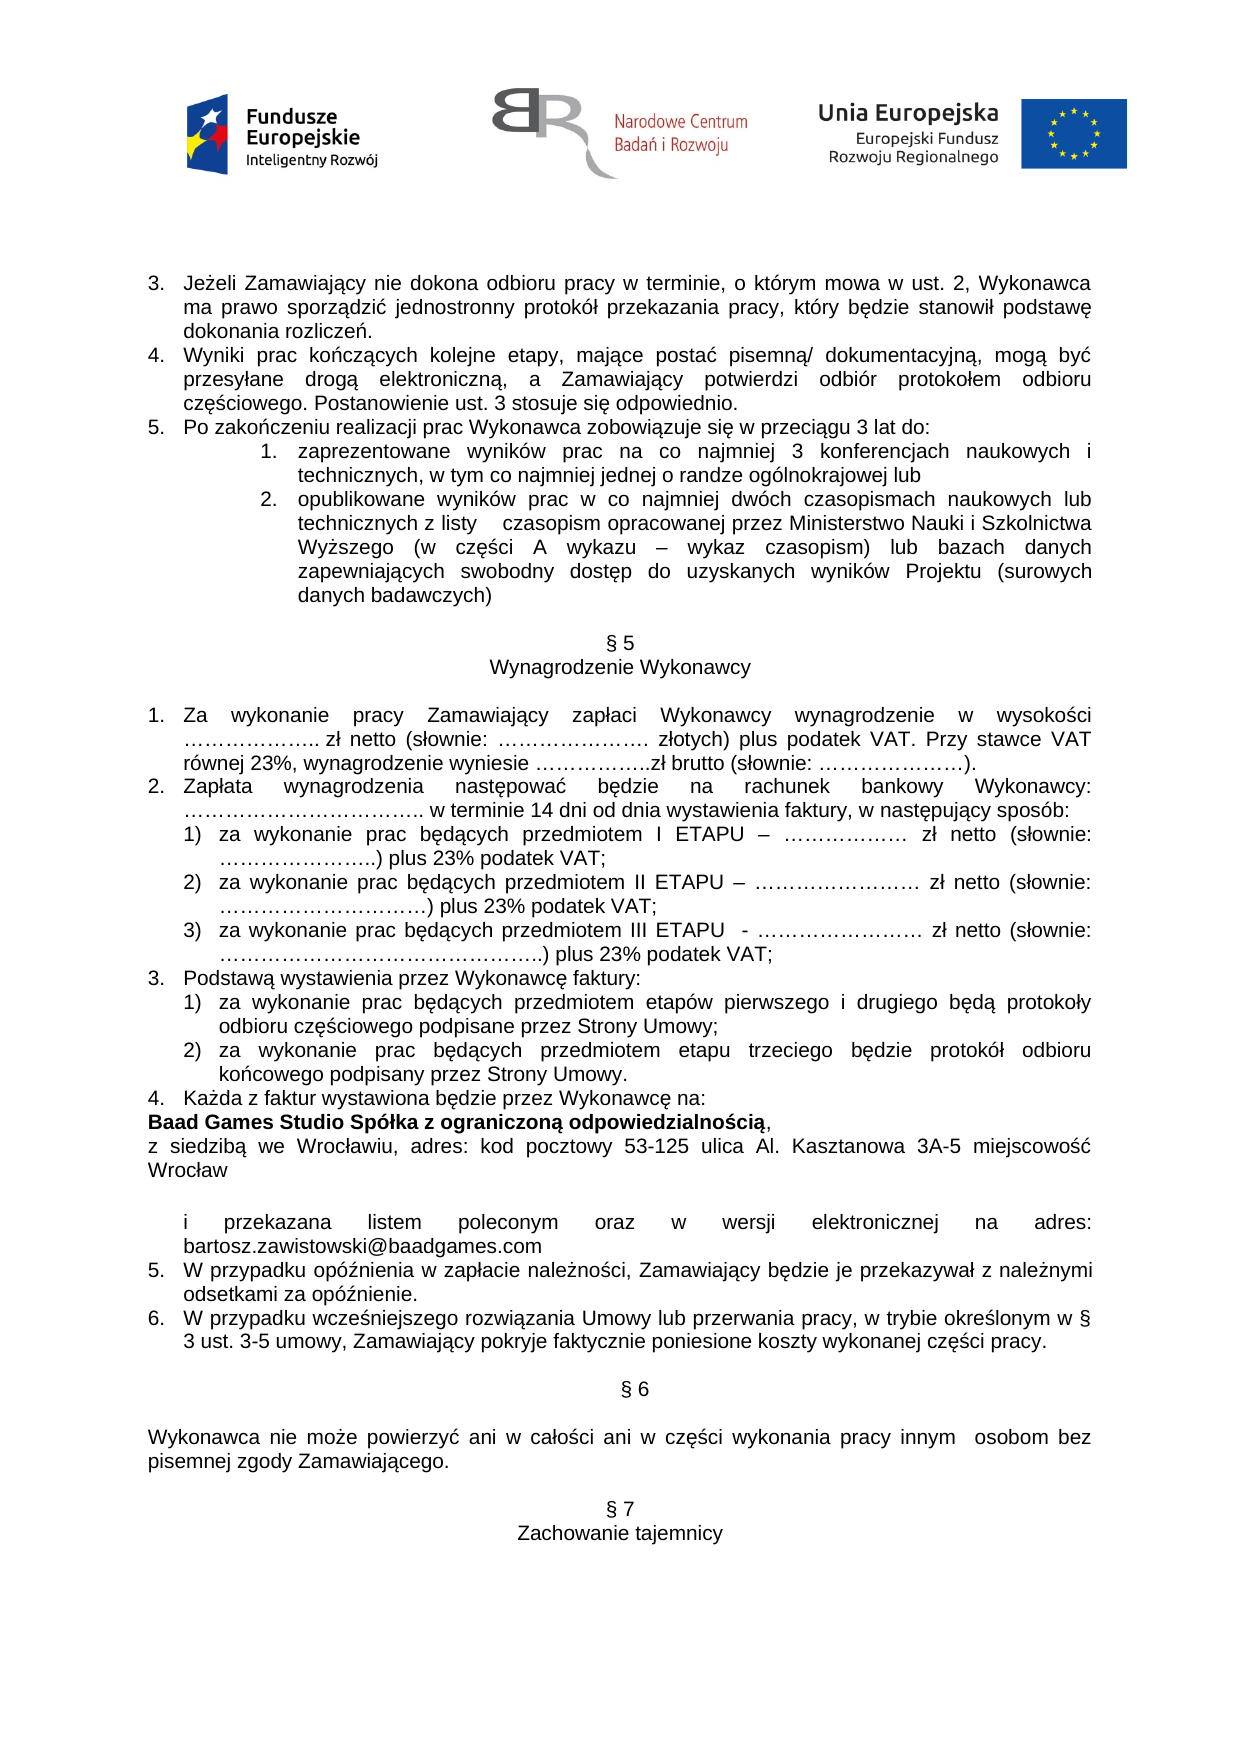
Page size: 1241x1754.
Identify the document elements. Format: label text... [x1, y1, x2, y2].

picture [800, 78, 1128, 190]
list W przypadku opóźnienia w zapłacie należności, Zamawiający będzie je przekazywał z należnymi odsetkami za opóźnienie. [148, 1257, 1093, 1305]
list Baad Games Studio Spółka z ograniczoną odpowiedzialnością, [148, 1110, 1093, 1134]
list W przypadku wcześniejszego rozwiązania Umowy lub przerwania pracy, w trybie określonym w § 3 ust. 3-5 umowy, Zamawiający pokryje faktycznie poniesione koszty wykonanej części pracy. [148, 1305, 1093, 1353]
list opublikowane wyników prac w co najmniej dwóch czasopismach naukowych lub technicznych z listy czasopism opracowanej przez Ministerstwo Nauki i Szkolnictwa Wyższego (w części A wykazu – wykaz czasopism) lub bazach danych zapewniających swobodny dostęp do uzyskanych wyników Projektu (surowych danych badawczych) [260, 487, 1093, 607]
text § 6 [177, 1377, 1093, 1401]
list za wykonanie prac będących przedmiotem I ETAPU – ……………… zł netto (słownie: …………………..) plus 23% podatek VAT; [183, 822, 1093, 870]
list Po zakończeniu realizacji prac Wykonawca zobowiązuje się w przeciągu 3 lat do: [148, 415, 1093, 439]
picture [492, 88, 748, 179]
text Zachowanie tajemnicy [148, 1521, 1093, 1545]
text Wynagrodzenie Wykonawcy [148, 654, 1093, 678]
list za wykonanie prac będących przedmiotem II ETAPU – …………………… zł netto (słownie: …………………………) plus 23% podatek VAT; [183, 870, 1093, 918]
text i przekazana listem poleconym oraz w wersji elektronicznej na adres: bartosz.zawistowski@baadgames.com [183, 1209, 1093, 1257]
list za wykonanie prac będących przedmiotem etapu trzeciego będzie protokół odbioru końcowego podpisany przez Strony Umowy. [183, 1038, 1093, 1086]
list Każda z faktur wystawiona będzie przez Wykonawcę na: [148, 1086, 1093, 1110]
text § 7 [148, 1497, 1093, 1521]
list Jeżeli Zamawiający nie dokona odbioru pracy w terminie, o którym mowa w ust. 2, Wykonawca ma prawo sporządzić jednostronny protokół przekazania pracy, który będzie stanowił podstawę dokonania rozliczeń. [148, 271, 1093, 343]
picture [167, 73, 397, 194]
list Zapłata wynagrodzenia następować będzie na rachunek bankowy Wykonawcy: …………………………….. w terminie 14 dni od dnia wystawienia faktury, w następujący sposób: [148, 774, 1093, 822]
text § 5 [148, 631, 1093, 654]
list Za wykonanie pracy Zamawiający zapłaci Wykonawcy wynagrodzenie w wysokości ……………….. zł netto (słownie: …………………. złotych) plus podatek VAT. Przy stawce VAT równej 23%, wynagrodzenie wyniesie ……………..zł brutto (słownie: …………………). [148, 702, 1093, 774]
list z siedzibą we Wrocławiu, adres: kod pocztowy 53-125 ulica Al. Kasztanowa 3A-5 miejscowość Wrocław [148, 1134, 1093, 1182]
list Podstawą wystawienia przez Wykonawcę faktury: [148, 966, 1093, 990]
list za wykonanie prac będących przedmiotem III ETAPU - …………………… zł netto (słownie: ………………………………………..) plus 23% podatek VAT; [183, 918, 1093, 966]
list zaprezentowane wyników prac na co najmniej 3 konferencjach naukowych i technicznych, w tym co najmniej jednej o randze ogólnokrajowej lub [260, 439, 1093, 487]
list Wyniki prac kończących kolejne etapy, mające postać pisemną/ dokumentacyjną, mogą być przesyłane drogą elektroniczną, a Zamawiający potwierdzi odbiór protokołem odbioru częściowego. Postanowienie ust. 3 stosuje się odpowiednio. [148, 343, 1093, 415]
list za wykonanie prac będących przedmiotem etapów pierwszego i drugiego będą protokoły odbioru częściowego podpisane przez Strony Umowy; [183, 990, 1093, 1038]
text Wykonawca nie może powierzyć ani w całości ani w części wykonania pracy innym osobom bez pisemnej zgody Zamawiającego. [148, 1425, 1093, 1473]
